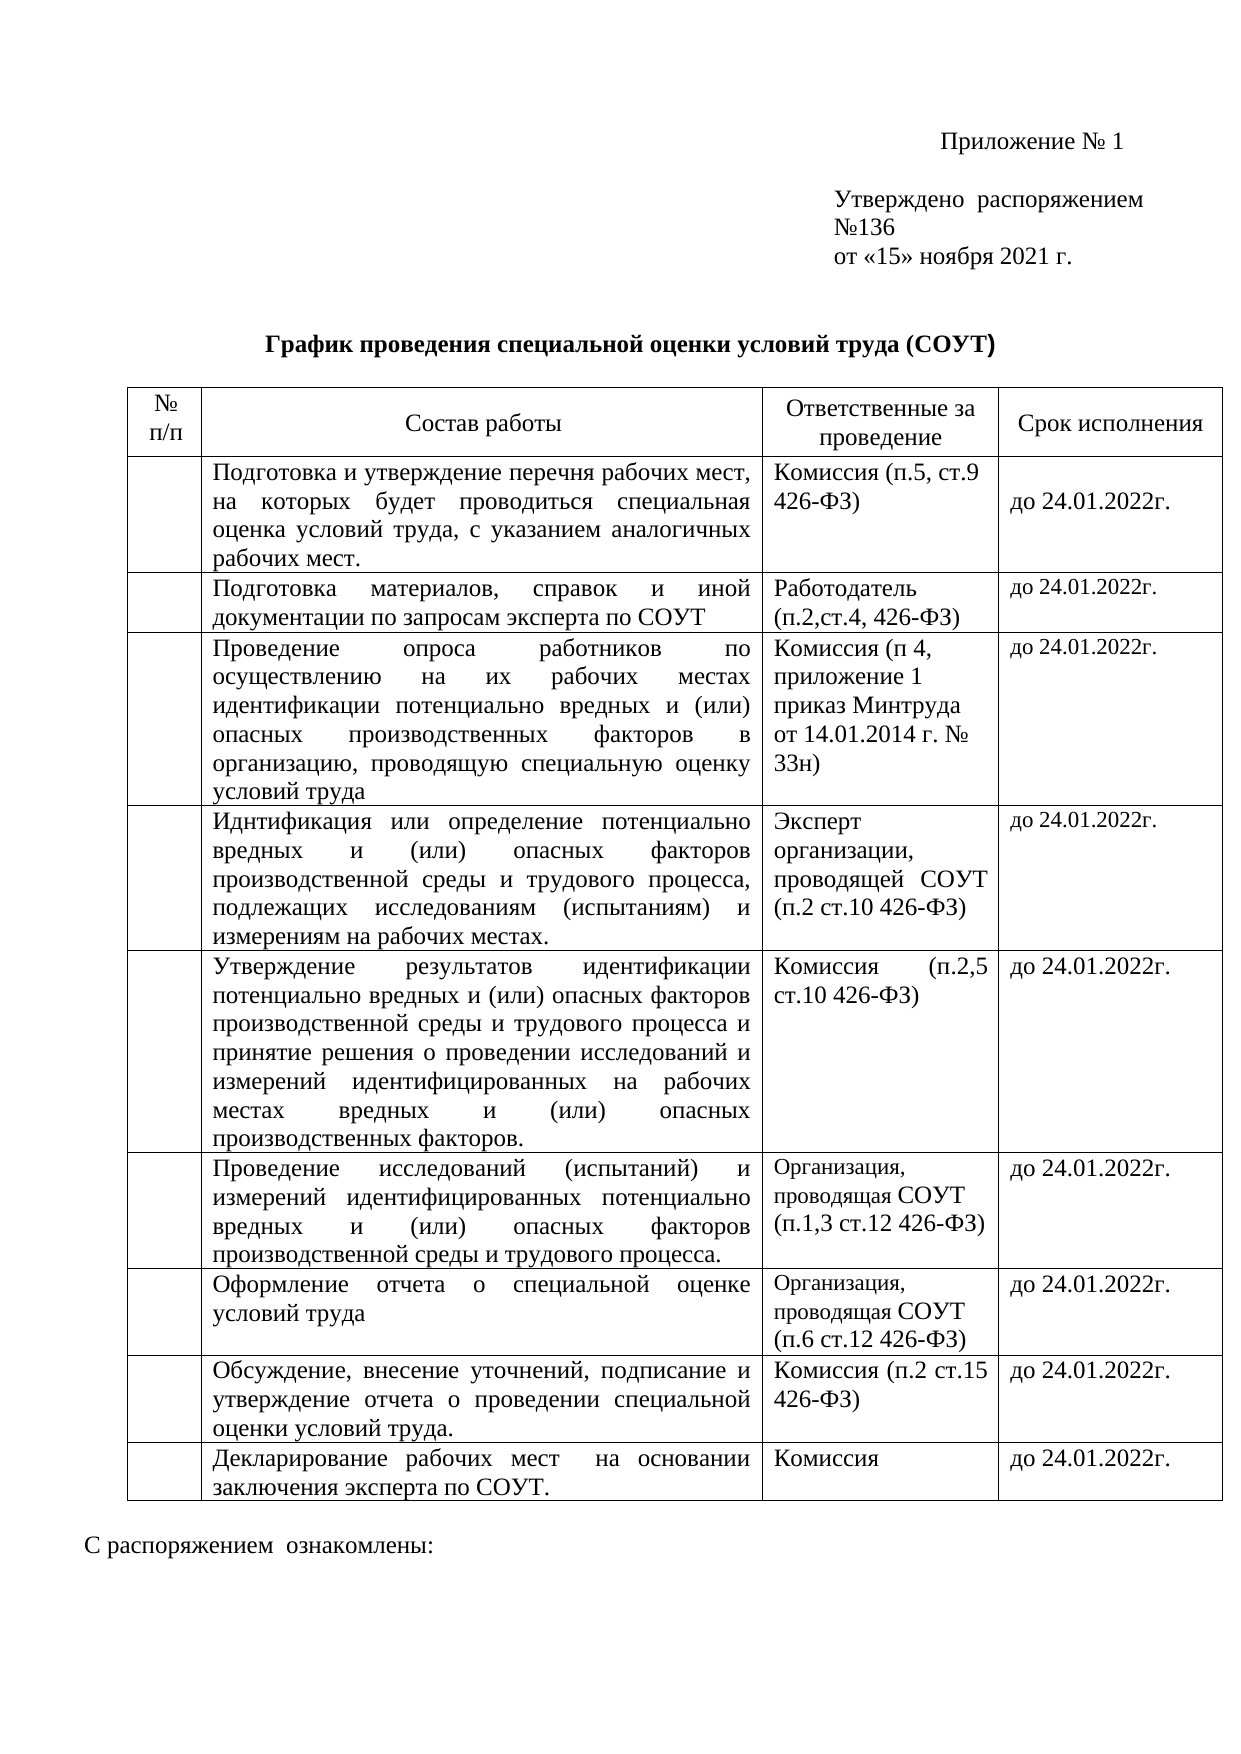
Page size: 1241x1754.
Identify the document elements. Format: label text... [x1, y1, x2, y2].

table_header Срок исполнения [999, 388, 1222, 456]
table_cell до 24.01.2022г. [999, 457, 1222, 572]
table_cell до 24.01.2022г. [999, 951, 1222, 1152]
table_cell Подготовка материалов, справок и иной документации по запросам эксперта по СОУТ [202, 573, 762, 632]
table_cell Комиссия (п.5, ст.9 426-ФЗ) [763, 457, 998, 572]
text С распоряжением ознакомлены: [84, 1530, 1176, 1559]
text График проведения специальной оценки условий труда (СОУТ) [84, 329, 1176, 358]
text Приложение № 1 [84, 126, 1176, 155]
table_cell до 24.01.2022г. [999, 1443, 1222, 1500]
table_cell Комиссия (п.2,5 ст.10 426-ФЗ) [763, 951, 998, 1152]
table_cell Организация, проводящая СОУТ (п.6 ст.12 426-ФЗ) [763, 1269, 998, 1354]
table_cell до 24.01.2022г. [999, 1153, 1222, 1268]
table_cell Подготовка и утверждение перечня рабочих мест, на которых будет проводиться специальная оценка условий труда, с указанием аналогичных рабочих мест. [202, 457, 762, 572]
table_cell до 24.01.2022г. [999, 806, 1222, 950]
table_cell от «15» ноября 2021 г. [822, 241, 1221, 272]
table_header Состав работы [202, 388, 762, 456]
table_cell Организация, проводящая СОУТ (п.1,3 ст.12 426-ФЗ) [763, 1153, 998, 1268]
table_cell 3 [128, 633, 201, 805]
table_cell 6 [128, 1153, 201, 1268]
table_cell 1 [128, 457, 201, 572]
table_cell Комиссия [763, 1443, 998, 1500]
table_cell до 24.01.2022г. [999, 633, 1222, 805]
table_cell Иднтификация или определение потенциально вредных и (или) опасных факторов производственной среды и трудового процесса, подлежащих исследованиям (испытаниям) и измерениям на рабочих местах. [202, 806, 762, 950]
table_header Ответственные за проведение [763, 388, 998, 456]
table_cell Декларирование рабочих мест на основании заключения эксперта по СОУТ. [202, 1443, 762, 1500]
table_cell 2 [128, 573, 201, 632]
table_cell Работодатель (п.2,ст.4, 426-ФЗ) [763, 573, 998, 632]
table_header № п/п [128, 388, 201, 456]
table_cell Проведение исследований (испытаний) и измерений идентифицированных потенциально вредных и (или) опасных факторов производственной среды и трудового процесса. [202, 1153, 762, 1268]
table_cell 7 [128, 1269, 201, 1354]
table_cell Проведение опроса работников по осуществлению на их рабочих местах идентификации потенциально вредных и (или) опасных производственных факторов в организацию, проводящую специальную оценку условий труда [202, 633, 762, 805]
table_header Утверждено распоряжением №136 [822, 184, 1221, 241]
table_cell 9 [128, 1443, 201, 1500]
table_cell 4 [128, 806, 201, 950]
table_cell Комиссия (п.2 ст.15 426-ФЗ) [763, 1356, 998, 1442]
table_cell 5 [128, 951, 201, 1152]
table_cell Эксперт организации, проводящей СОУТ (п.2 ст.10 426-ФЗ) [763, 806, 998, 950]
table_cell до 24.01.2022г. [999, 1269, 1222, 1354]
table_cell Утверждение результатов идентификации потенциально вредных и (или) опасных факторов производственной среды и трудового процесса и принятие решения о проведении исследований и измерений идентифицированных на рабочих местах вредных и (или) опасных производственных факторов. [202, 951, 762, 1152]
table_cell Комиссия (п 4, приложение 1 приказ Минтруда от 14.01.2014 г. № 33н) [763, 633, 998, 805]
table_cell до 24.01.2022г. [999, 1356, 1222, 1442]
table_cell Оформление отчета о специальной оценке условий труда [202, 1269, 762, 1354]
table_cell до 24.01.2022г. [999, 573, 1222, 632]
table_cell Обсуждение, внесение уточнений, подписание и утверждение отчета о проведении специальной оценки условий труда. [202, 1356, 762, 1442]
table_cell 8 [128, 1356, 201, 1442]
